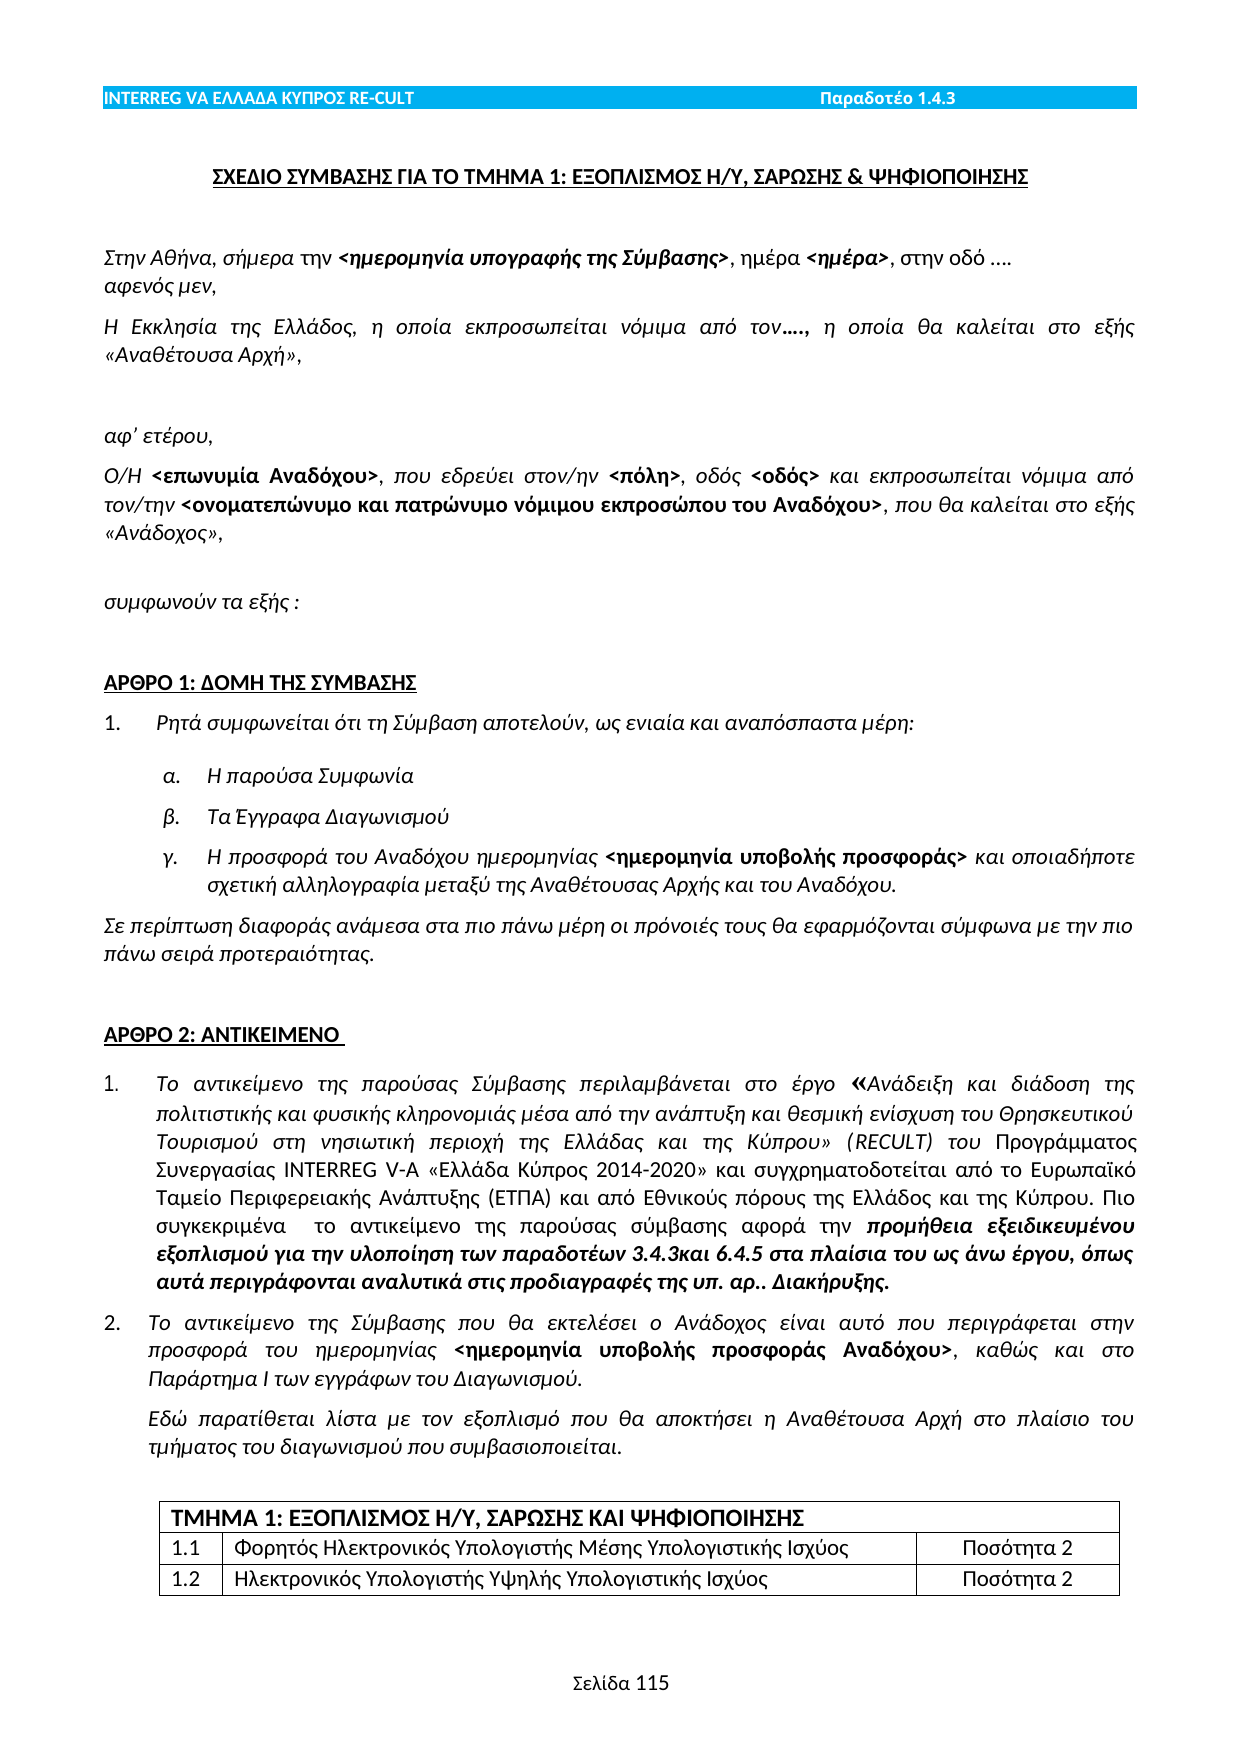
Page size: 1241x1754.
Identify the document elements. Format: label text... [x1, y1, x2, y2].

table_cell 1.2 [160, 1565, 222, 1594]
table_cell 1.1 [160, 1533, 222, 1563]
list Το αντικείμενο της παρούσας Σύμβασης περιλαμβάνεται στο έργο «Ανάδειξη και διάδοση της πολιτιστικής και φυσικής κληρονομιάς μέσα από την ανάπτυξη και θεσμική ενίσχυση του Θρησκευτικού Τουρισμού στη νησιωτική περιοχή της Ελλάδας και της Κύπρου» (RECULT) του Προγράμματος Συνεργασίας INTERREG V-A «Ελλάδα Κύπρος 2014-2020» και συγχρηματοδοτείται από το Ευρωπαϊκό Ταμείο Περιφερειακής Ανάπτυξης (ΕΤΠΑ) και από Εθνικούς πόρους της Ελλάδος και της Κύπρου. Πιο συγκεκριμένα το αντικείμενο της παρούσας σύμβασης αφορά την προμήθεια εξειδικευμένου εξοπλισμού για την υλοποίηση των παραδοτέων 3.4.3και 6.4.5 στα πλαίσια του ως άνω έργου, όπως αυτά περιγράφονται αναλυτικά στις προδιαγραφές της υπ. αρ.. Διακήρυξης. [103, 1061, 1137, 1295]
text α. Η παρούσα Συμφωνία [162, 761, 1137, 789]
table_cell Ηλεκτρονικός Υπολογιστής Υψηλής Υπολογιστικής Ισχύος [223, 1565, 916, 1594]
table_cell Ποσότητα 2 [917, 1533, 1119, 1563]
text Σε περίπτωση διαφοράς ανάμεσα στα πιο πάνω μέρη οι πρόνοιές τους θα εφαρμόζονται σύμφωνα με την πιο πάνω σειρά προτεραιότητας. [103, 911, 1137, 967]
text Η Εκκλησία της Ελλάδος, η οποία εκπροσωπείται νόμιμα από τον…., η οποία θα καλείται στο εξής «Αναθέτουσα Αρχή», [103, 312, 1137, 368]
text ΑΡΘΡΟ 1: ΔΟΜΗ ΤΗΣ ΣΥΜΒΑΣΗΣ [103, 668, 1137, 696]
text γ. Η προσφορά του Αναδόχου ημερομηνίας <ημερομηνία υποβολής προσφοράς> και οποιαδήποτε σχετική αλληλογραφία μεταξύ της Αναθέτουσας Αρχής και του Αναδόχου. [162, 842, 1137, 898]
text ΣΧΕΔΙΟ ΣΥΜΒΑΣΗΣ ΓΙΑ ΤΟ ΤΜΗΜΑ 1: ΕΞΟΠΛΙΣΜΟΣ Η/Υ, ΣΑΡΩΣΗΣ & ΨΗΦΙΟΠΟΙΗΣΗΣ [103, 162, 1137, 191]
table_cell Φορητός Ηλεκτρονικός Υπολογιστής Μέσης Υπολογιστικής Ισχύος [223, 1533, 916, 1563]
table_cell Ποσότητα 2 [917, 1565, 1119, 1594]
text Στην Αθήνα, σήμερα την <ημερομηνία υπογραφής της Σύμβασης>, ημέρα <ημέρα>, στην οδό …. [103, 243, 1137, 272]
text Ο/Η <επωνυμία Αναδόχου>, που εδρεύει στον/ην <πόλη>, οδός <οδός> και εκπροσωπείται νόμιμα από τον/την <ονοματεπώνυμο και πατρώνυμο νόμιμου εκπροσώπου του Αναδόχου>, που θα καλείται στο εξής «Ανάδοχος», [103, 462, 1137, 546]
table_header TMHMA 1: Εξοπλισμός η/υ, σαρωσησ και ψηφιοποιησησ [160, 1502, 1119, 1532]
text β. Τα Έγγραφα Διαγωνισμού [162, 802, 1137, 830]
text Εδώ παρατίθεται λίστα με τον εξοπλισμό που θα αποκτήσει η Αναθέτουσα Αρχή στο πλαίσιο του τμήματος του διαγωνισμού που συμβασιοποιείται. [148, 1404, 1137, 1460]
text συμφωνούν τα εξής : [103, 587, 1137, 615]
list Το αντικείμενο της Σύμβασης που θα εκτελέσει ο Ανάδοχος είναι αυτό που περιγράφεται στην προσφορά του ημερομηνίας <ημερομηνία υποβολής προσφοράς Αναδόχου>, καθώς και στο Παράρτημα Ι των εγγράφων του Διαγωνισμού. [103, 1308, 1137, 1392]
text ΑΡΘΡΟ 2: ΑΝΤΙΚΕΙΜΕΝΟ [103, 1020, 1137, 1048]
text αφ’ ετέρου, [103, 421, 1137, 449]
list Ρητά συμφωνείται ότι τη Σύμβαση αποτελούν, ως ενιαία και αναπόσπαστα μέρη: [103, 708, 1137, 736]
text αφενός μεν, [103, 272, 1137, 299]
